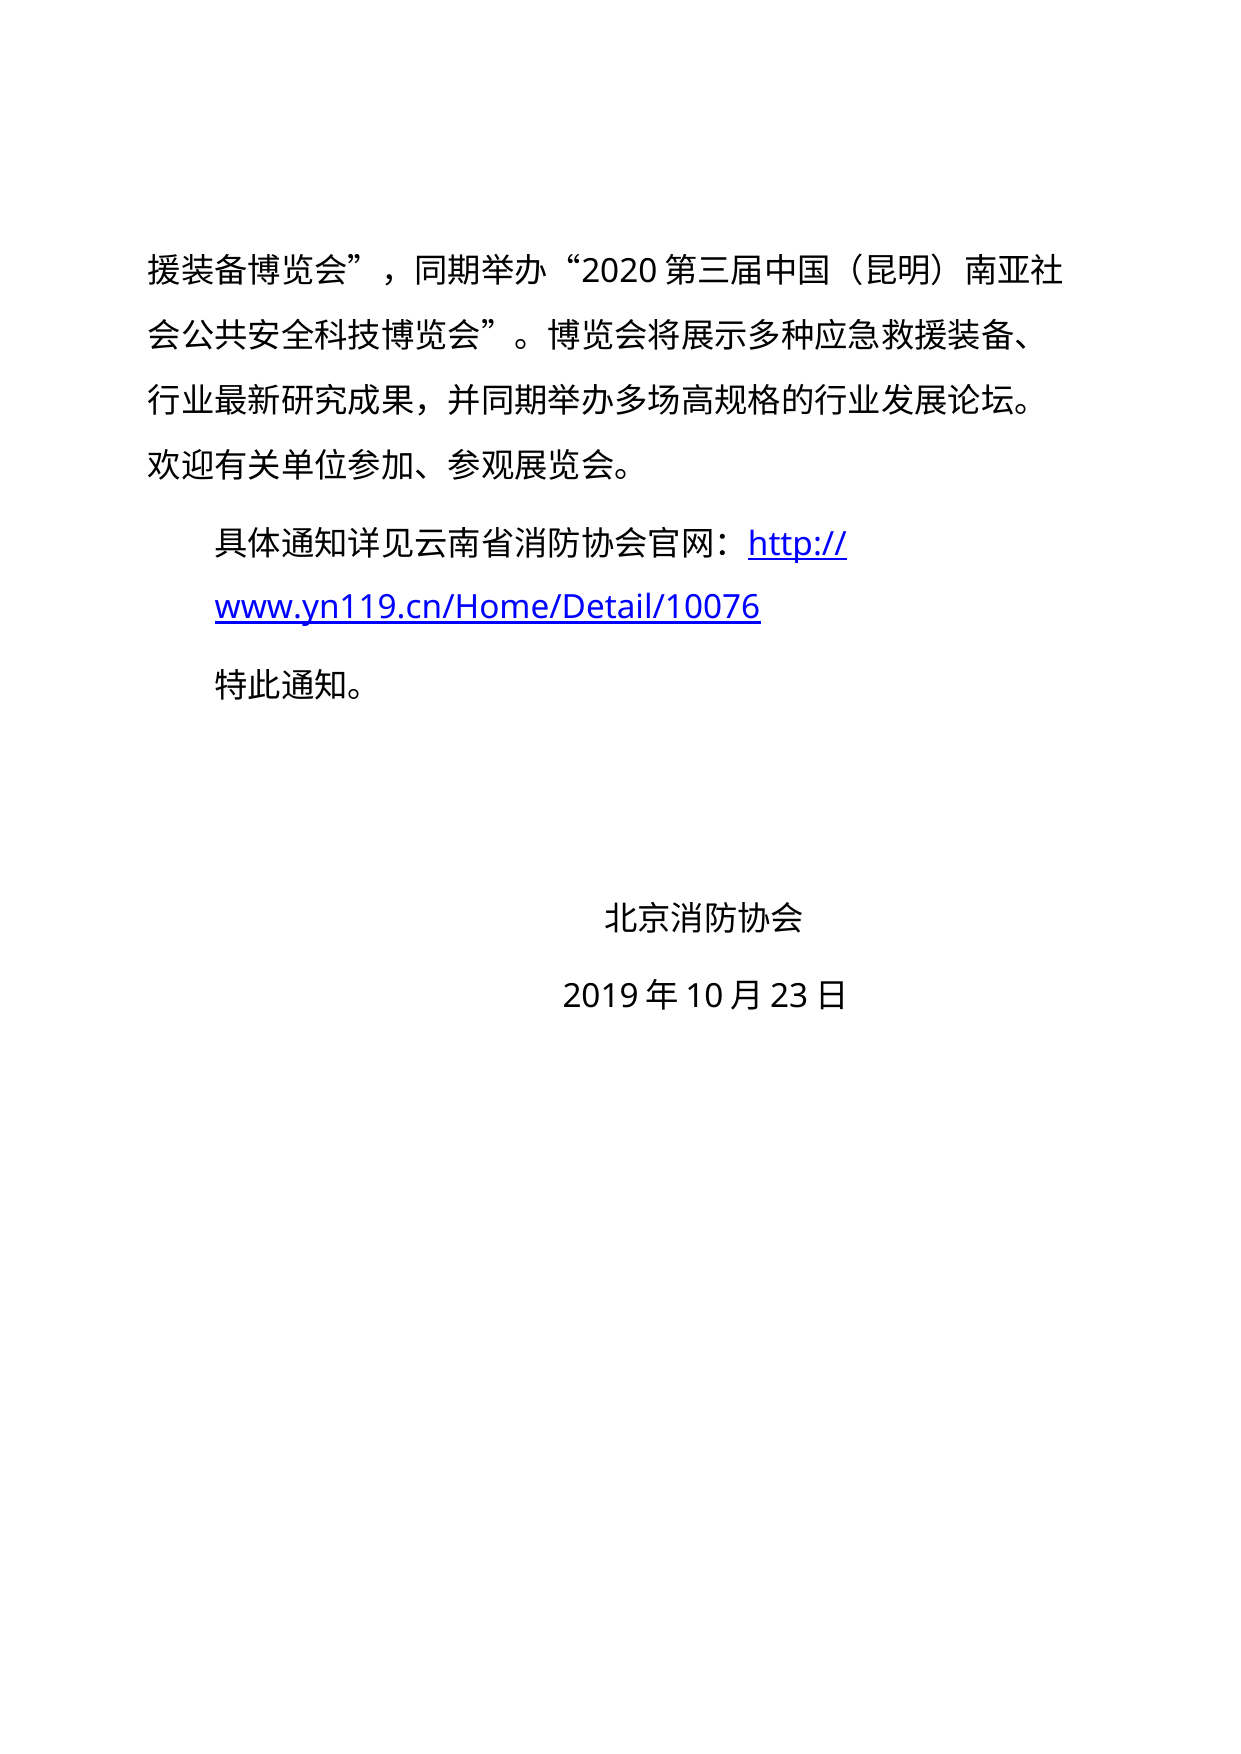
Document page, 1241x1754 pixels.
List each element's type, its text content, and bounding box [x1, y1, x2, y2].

text 具体通知详见云南省消防协会官网：http://www.yn119.cn/Home/Detail/10076 [214, 508, 1081, 638]
text 特此通知。 [148, 651, 1081, 716]
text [148, 236, 1081, 496]
text 北京消防协会 [148, 883, 1042, 948]
text 2019年10月23日 [148, 961, 1081, 1026]
